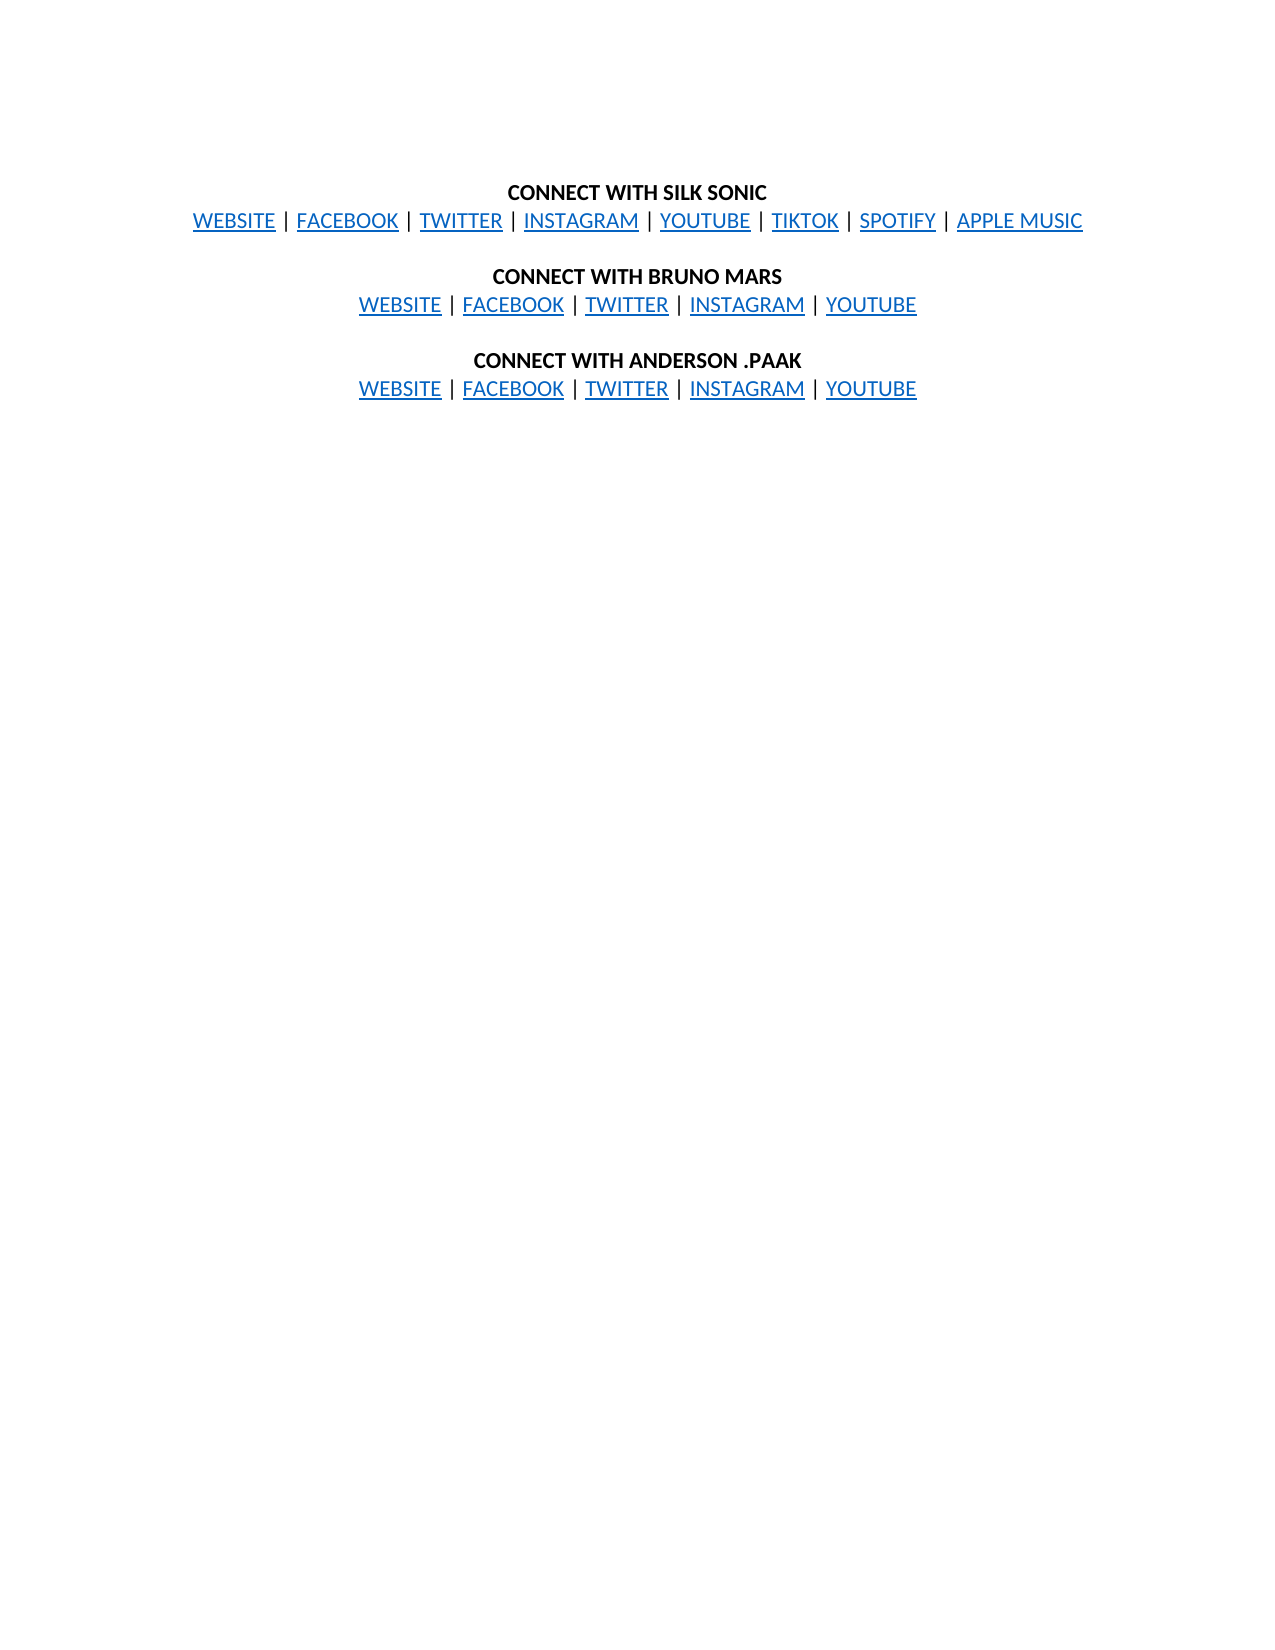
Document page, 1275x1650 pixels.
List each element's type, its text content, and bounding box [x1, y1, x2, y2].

text CONNECT WITH ANDERSON .PAAK [150, 346, 1125, 374]
text WEBSITE | FACEBOOK | TWITTER | INSTAGRAM | YOUTUBE [150, 290, 1125, 318]
text CONNECT WITH SILK SONIC [150, 178, 1125, 206]
text WEBSITE | FACEBOOK | TWITTER | INSTAGRAM | YOUTUBE [150, 374, 1125, 402]
text WEBSITE | FACEBOOK | TWITTER | INSTAGRAM | YOUTUBE | TIKTOK | SPOTIFY | APPLE MUSIC [150, 206, 1125, 234]
text CONNECT WITH BRUNO MARS [150, 262, 1125, 290]
